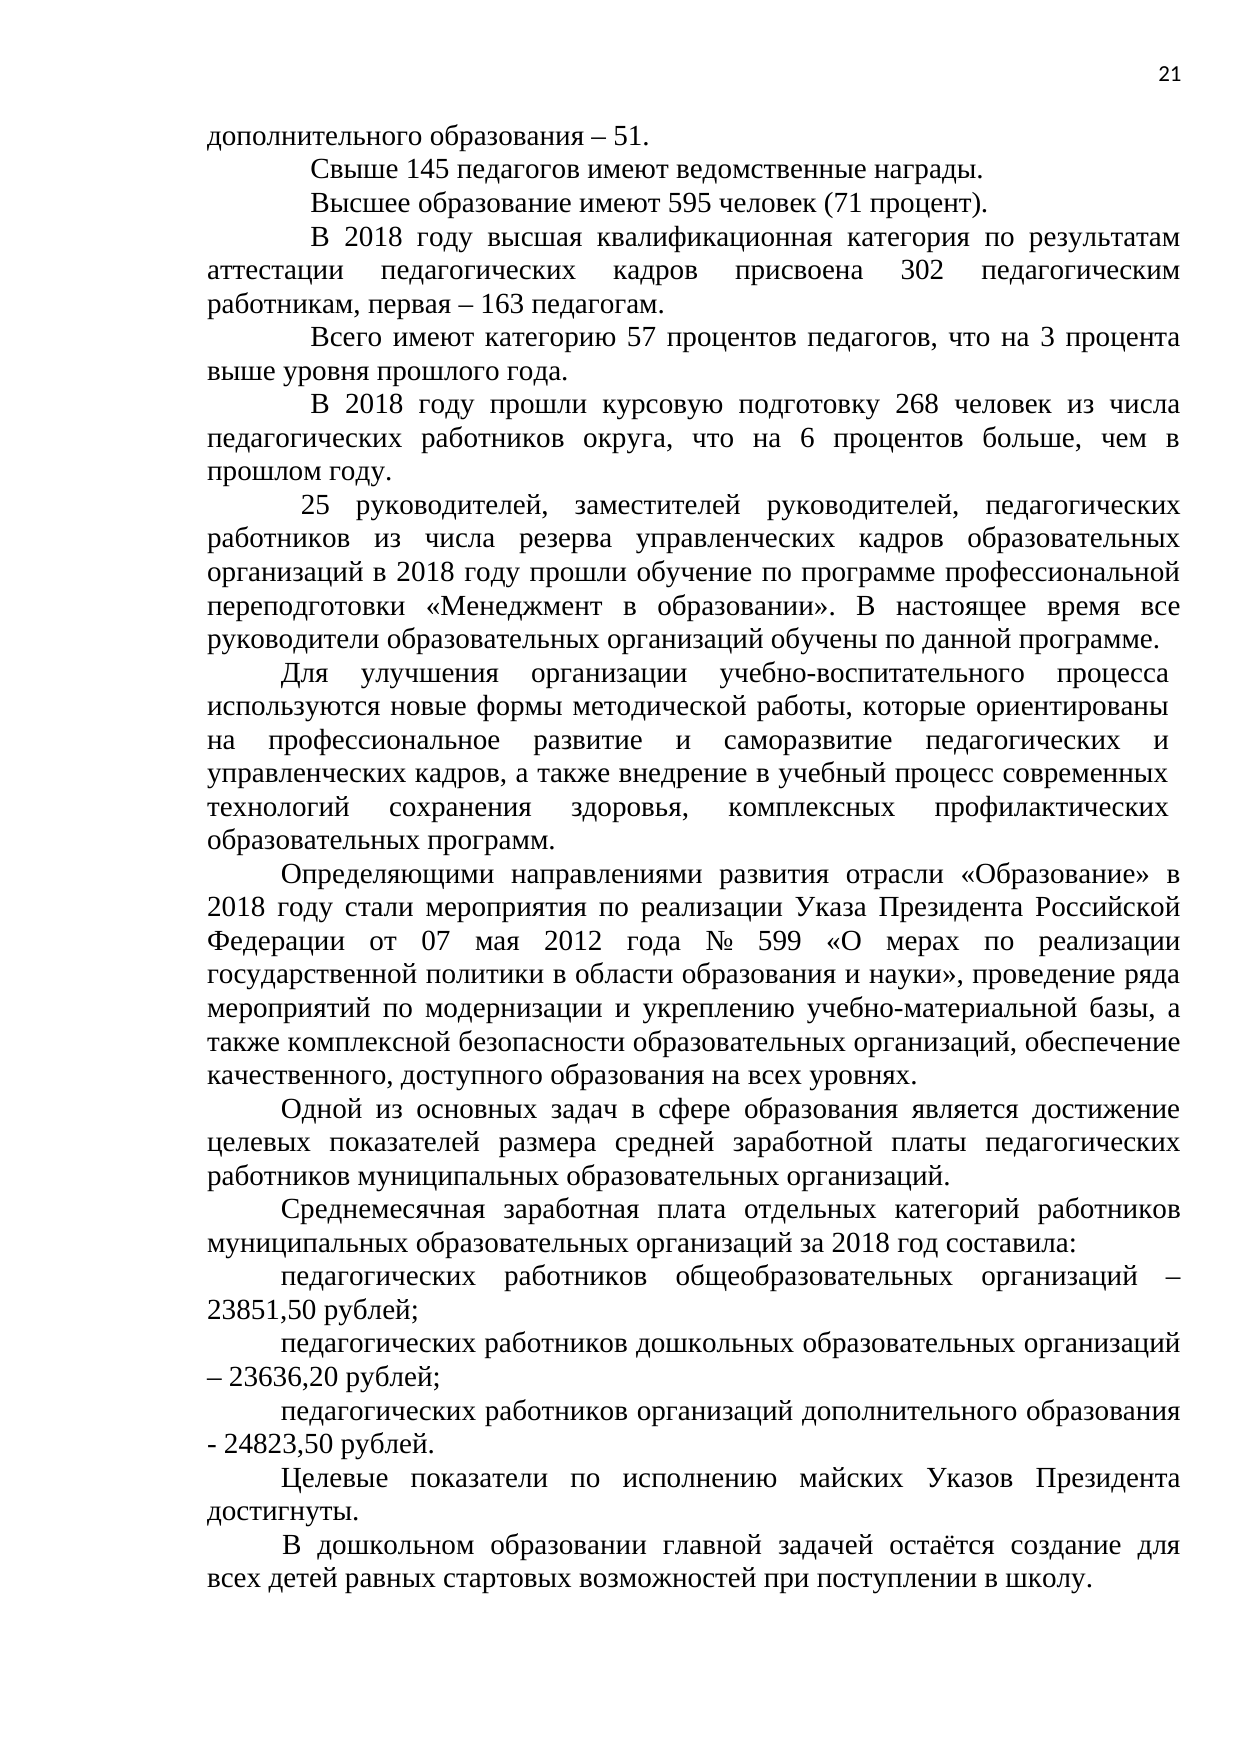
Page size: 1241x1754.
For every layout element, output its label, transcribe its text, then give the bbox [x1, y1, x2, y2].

text Всего имеют категорию 57 процентов педагогов, что на 3 процента выше уровня прошлого года. [207, 319, 1181, 386]
text В дошкольном образовании главной задачей остаётся создание для всех детей равных стартовых возможностей при поступлении в школу. [207, 1527, 1181, 1594]
text Целевые показатели по исполнению майских Указов Президента достигнуты. [207, 1460, 1181, 1527]
text В 2018 году прошли курсовую подготовку 268 человек из числа педагогических работников округа, что на 6 процентов больше, чем в прошлом году. [207, 386, 1181, 487]
text В 2018 году высшая квалификационная категория по результатам аттестации педагогических кадров присвоена 302 педагогическим работникам, первая – 163 педагогам. [207, 219, 1181, 319]
text Высшее образование имеют 595 человек (71 процент). [207, 185, 1181, 219]
text Для улучшения организации учебно-воспитательного процесса используются новые формы методической работы, которые ориентированы на профессиональное развитие и саморазвитие педагогических и управленческих кадров, а также внедрение в учебный процесс современных технологий сохранения здоровья, комплексных профилактических образовательных программ. [207, 655, 1169, 856]
text педагогических работников организаций дополнительного образования - 24823,50 рублей. [207, 1393, 1181, 1460]
text Одной из основных задач в сфере образования является достижение целевых показателей размера средней заработной платы педагогических работников муниципальных образовательных организаций. [207, 1091, 1181, 1191]
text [207, 118, 1181, 152]
text 25 руководителей, заместителей руководителей, педагогических работников из числа резерва управленческих кадров образовательных организаций в 2018 году прошли обучение по программе профессиональной переподготовки «Менеджмент в образовании». В настоящее время все руководители образовательных организаций обучены по данной программе. [207, 487, 1181, 655]
text педагогических работников общеобразовательных организаций – 23851,50 рублей; [207, 1258, 1181, 1326]
text Среднемесячная заработная плата отдельных категорий работников муниципальных образовательных организаций за 2018 год составила: [207, 1191, 1181, 1258]
text Свыше 145 педагогов имеют ведомственные награды. [207, 152, 1181, 185]
text педагогических работников дошкольных образовательных организаций – 23636,20 рублей; [207, 1326, 1181, 1393]
text Определяющими направлениями развития отрасли «Образование» в 2018 году стали мероприятия по реализации Указа Президента Российской Федерации от 07 мая 2012 года № 599 «О мерах по реализации государственной политики в области образования и науки», проведение ряда мероприятий по модернизации и укреплению учебно-материальной базы, а также комплексной безопасности образовательных организаций, обеспечение качественного, доступного образования на всех уровнях. [207, 856, 1181, 1091]
